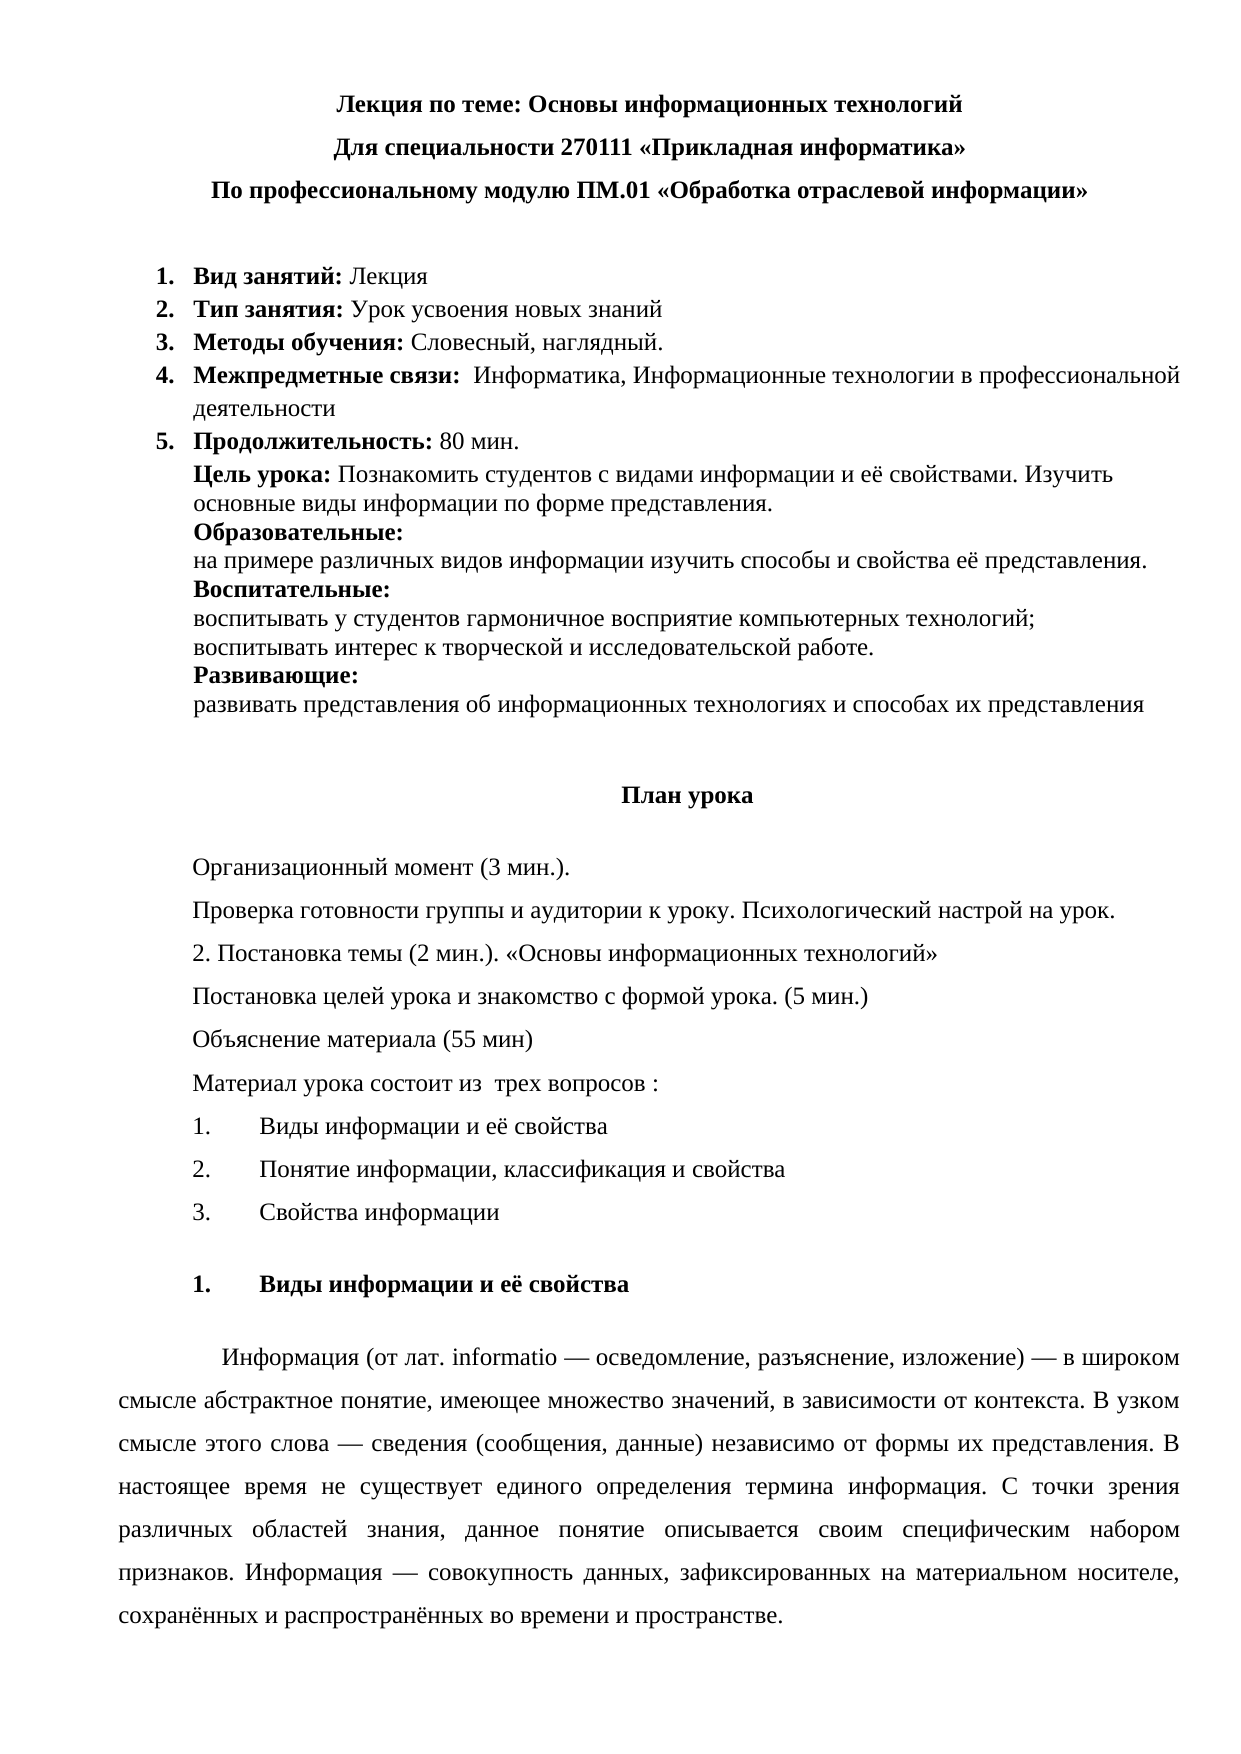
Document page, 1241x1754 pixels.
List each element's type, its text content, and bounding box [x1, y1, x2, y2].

text Организационный момент (3 мин.). [118, 852, 1181, 881]
text 2. Постановка темы (2 мин.). «Основы информационных технологий» [118, 938, 1181, 967]
list Цель урока: Познакомить студентов с видами информации и её свойствами. Изучить основные виды информации по форме представления. [193, 459, 1181, 517]
list Тип занятия: Урок усвоения новых знаний [156, 294, 1181, 323]
list Межпредметные связи: Информатика, Информационные технологии в профессиональной деятельности [156, 360, 1181, 422]
list воспитывать интерес к творческой и исследовательской работе. [193, 632, 1181, 661]
list План урока [193, 780, 1181, 808]
list Свойства информации [192, 1197, 1150, 1226]
list Образовательные: [193, 517, 1181, 546]
text Информация (от лат. informatio — осведомление, разъяснение, изложение) — в широком смысле абстрактное понятие, имеющее множество значений, в зависимости от контекста. В узком смысле этого слова — сведения (сообщения, данные) независимо от формы их представления. В настоящее время не существует единого определения термина информация. С точки зрения различных областей знания, данное понятие описывается своим специфическим набором признаков. Информация — совокупность данных, зафиксированных на материальном носителе, сохранённых и распространённых во времени и пространстве. [118, 1342, 1181, 1629]
list Продолжительность: 80 мин. [156, 426, 1181, 455]
text Для специальности 270111 «Прикладная информатика» [118, 132, 1181, 161]
list Развивающие: [193, 661, 1181, 689]
list воспитывать у студентов гармоничное восприятие компьютерных технологий; [193, 603, 1181, 632]
text Постановка целей урока и знакомство с формой урока. (5 мин.) [118, 981, 1181, 1010]
list Понятие информации, классификация и свойства [192, 1154, 1150, 1183]
list Материал урока состоит из трех вопросов : [192, 1068, 1150, 1096]
list Объяснение материала (55 мин) [192, 1024, 1150, 1053]
list Методы обучения: Словесный, наглядный. [156, 327, 1181, 356]
text Проверка готовности группы и аудитории к уроку. Психологический настрой на урок. [118, 895, 1181, 924]
list Воспитательные: [193, 574, 1181, 603]
list Вид занятий: Лекция [156, 261, 1181, 290]
text По профессиональному модулю ПМ.01 «Обработка отраслевой информации» [118, 175, 1181, 204]
text Лекция по теме: Основы информационных технологий [118, 89, 1181, 117]
subtitle Виды информации и её свойства [192, 1269, 1181, 1298]
list развивать представления об информационных технологиях и способах их представления [193, 689, 1181, 718]
list Виды информации и её свойства [192, 1111, 1150, 1139]
list на примере различных видов информации изучить способы и свойства её представления. [193, 546, 1181, 574]
